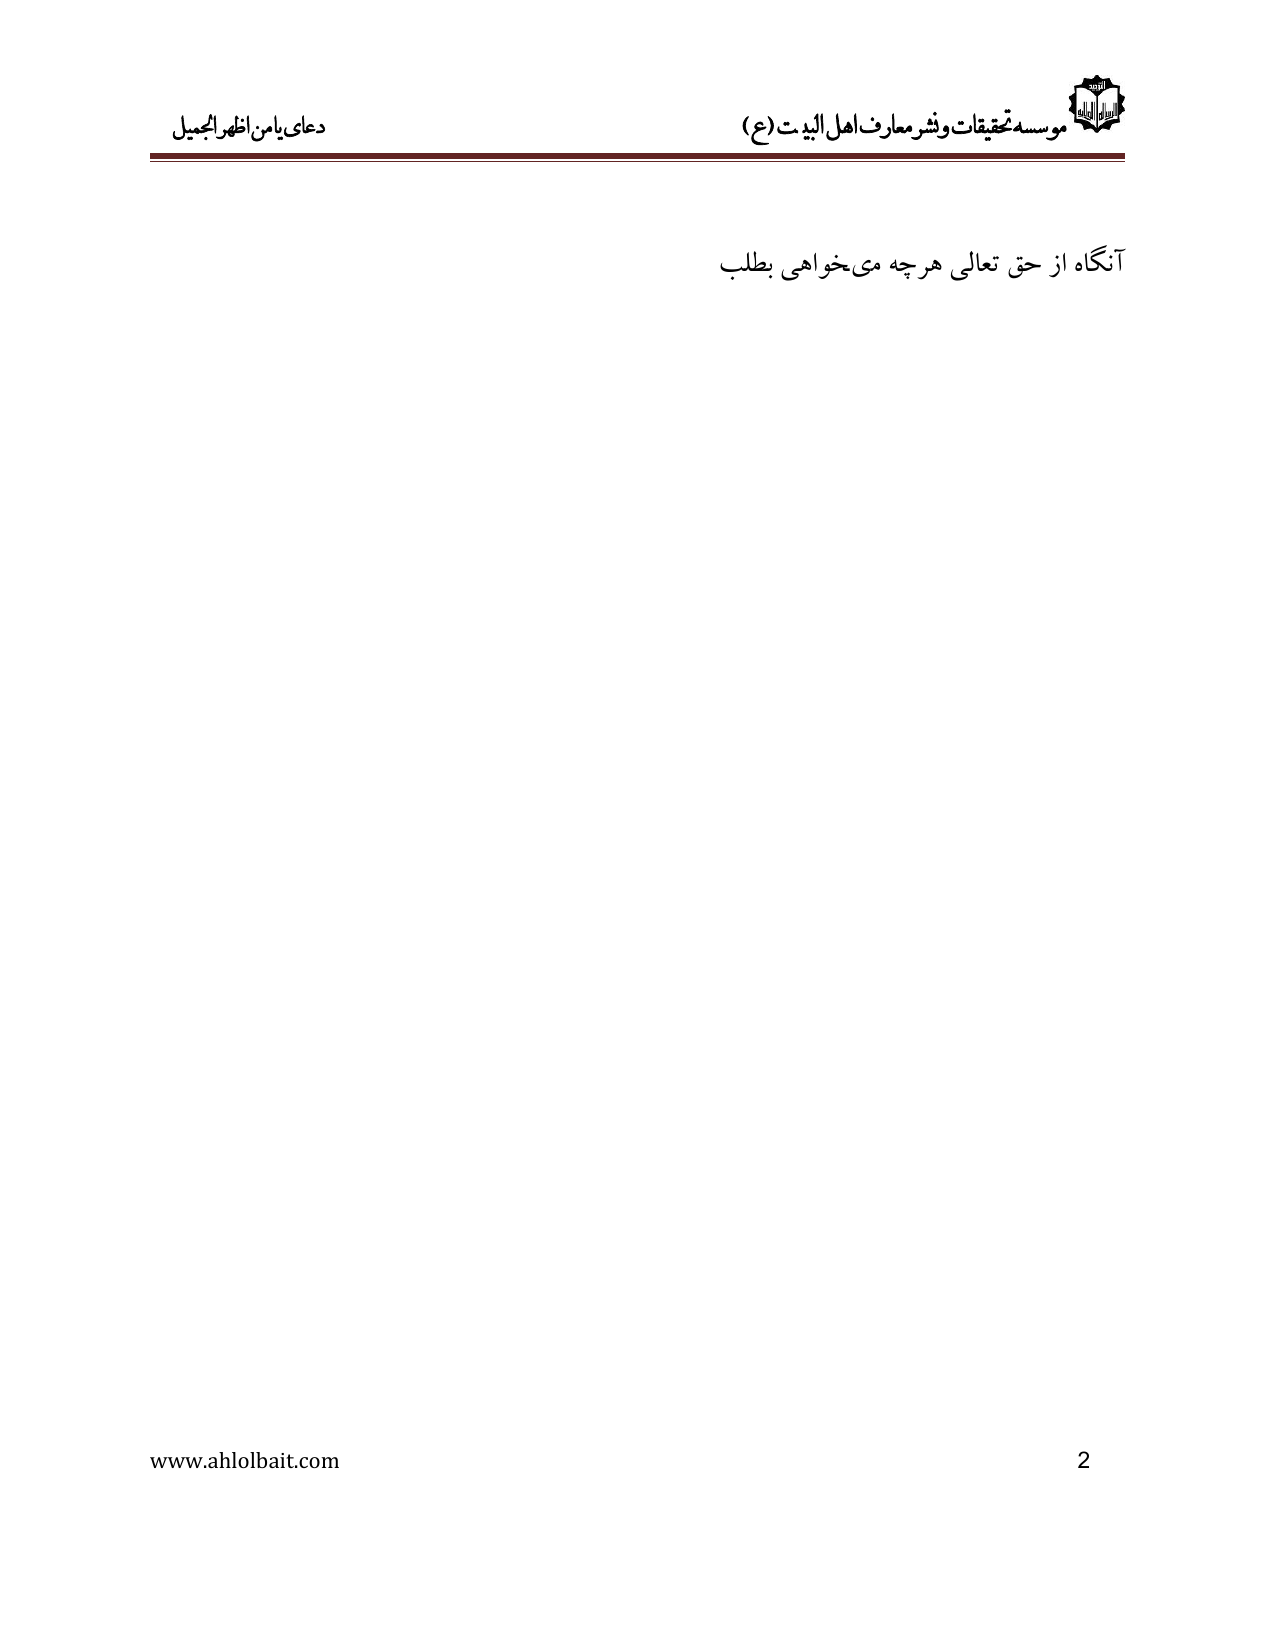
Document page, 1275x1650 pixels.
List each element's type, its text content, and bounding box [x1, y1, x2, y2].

text آنگاه از حق تعالى‏ هرچه مى‏خواهى بطلب [150, 252, 1125, 285]
picture [1068, 75, 1125, 133]
